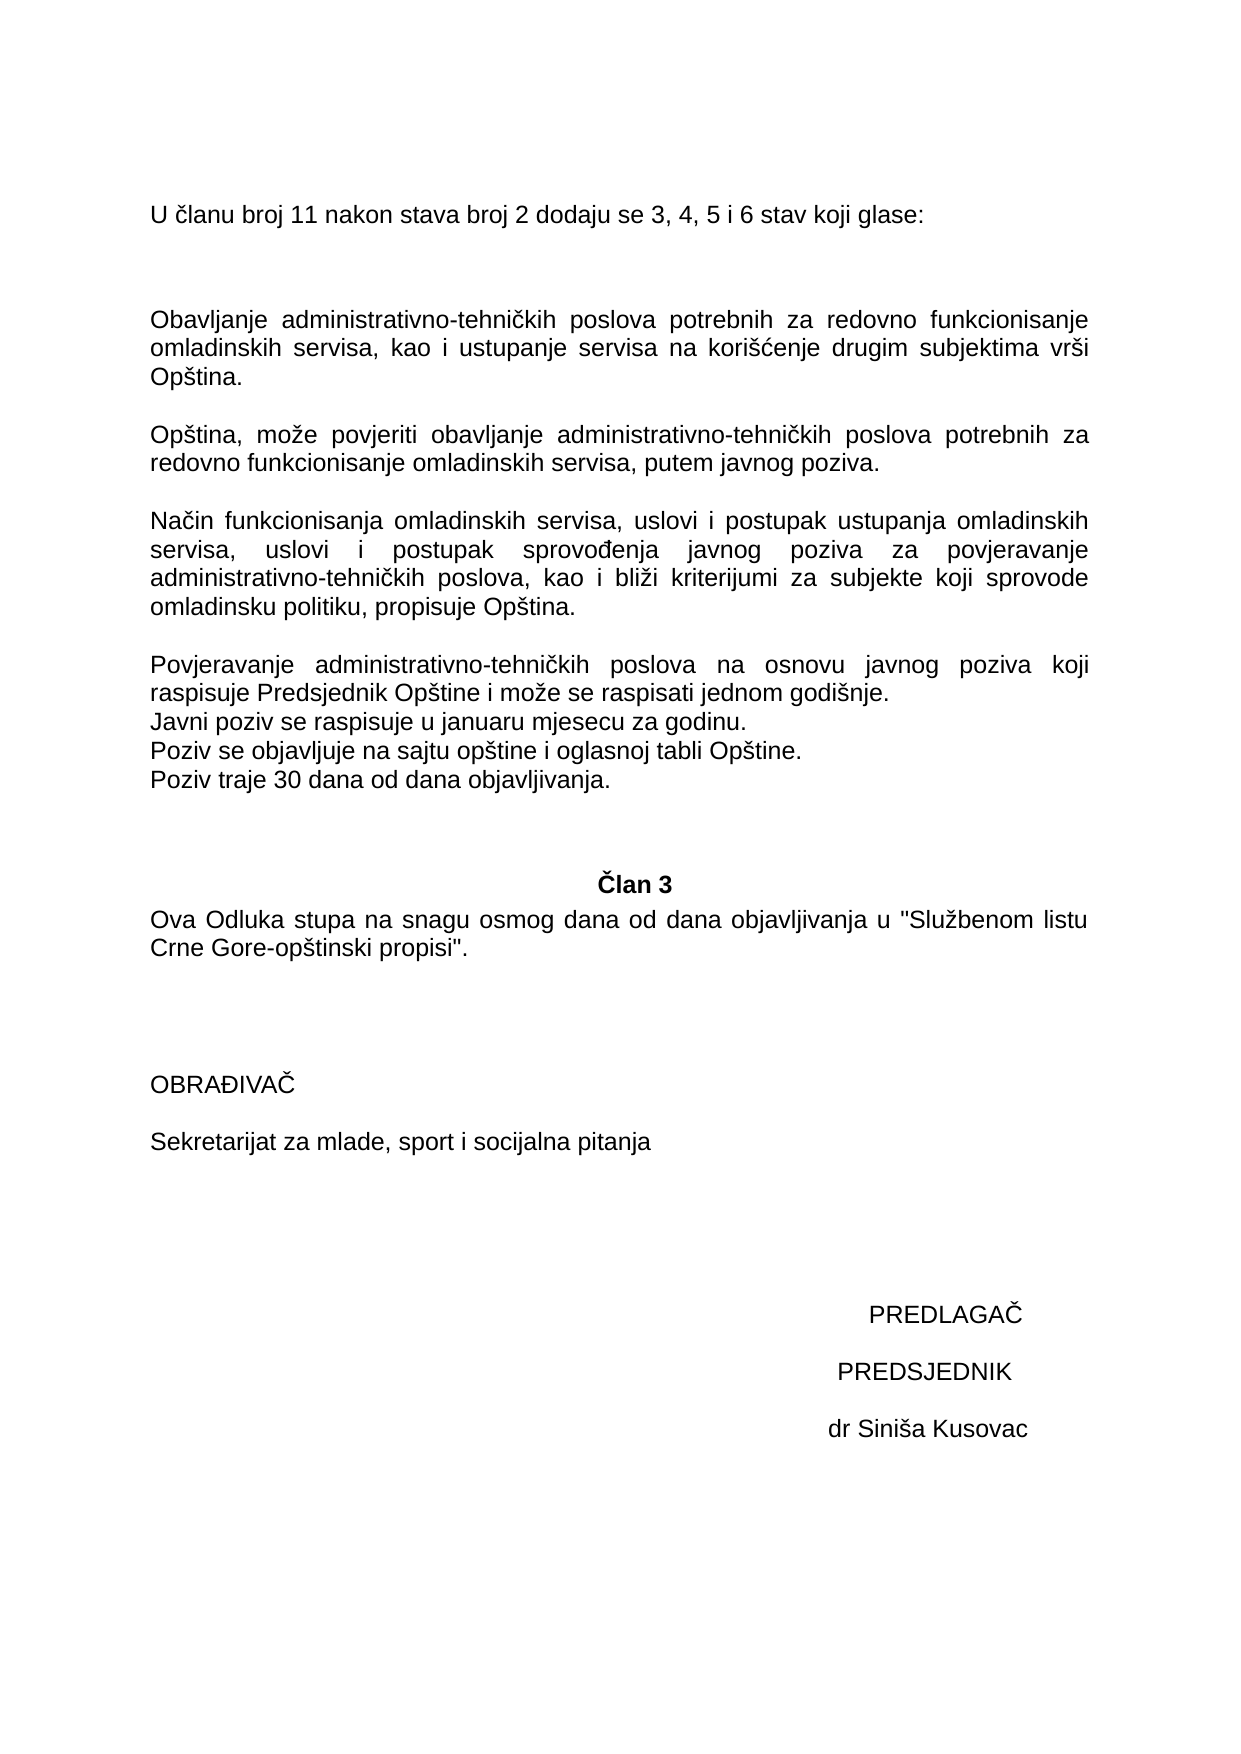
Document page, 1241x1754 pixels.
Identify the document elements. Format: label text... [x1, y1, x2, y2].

text PREDSJEDNIK [150, 1357, 1090, 1385]
text Poziv traje 30 dana od dana objavljivanja. [150, 764, 1090, 793]
text Opština, može povjeriti obavljanje administrativno-tehničkih poslova potrebnih za redovno funkcionisanje omladinskih servisa, putem javnog poziva. [150, 419, 1090, 477]
text Način funkcionisanja omladinskih servisa, uslovi i postupak ustupanja omladinskih servisa, uslovi i postupak sprovođenja javnog poziva za povjeravanje administrativno-tehničkih poslova, kao i bliži kriterijumi za subjekte koji sprovode omladinsku politiku, propisuje Opština. [150, 506, 1090, 621]
text dr Siniša Kusovac [150, 1414, 1090, 1443]
text PREDLAGAČ [150, 1300, 1090, 1328]
text Obavljanje administrativno-tehničkih poslova potrebnih za redovno funkcionisanje omladinskih servisa, kao i ustupanje servisa na korišćenje drugim subjektima vrši Opština. [150, 304, 1090, 391]
text Poziv se objavljuje na sajtu opštine i oglasnoj tabli Opštine. [150, 736, 1090, 764]
text Povjeravanje administrativno-tehničkih poslova na osnovu javnog poziva koji raspisuje Predsjednik Opštine i može se raspisati jednom godišnje. [150, 649, 1090, 707]
text Ova Odluka stupa na snagu osmog dana od dana objavljivanja u "Službenom listu Crne Gore-opštinski propisi". [150, 904, 1090, 962]
text U članu broj 11 nakon stava broj 2 dodaju se 3, 4, 5 i 6 stav koji glase: [150, 199, 1090, 228]
text Sekretarijat za mlade, sport i socijalna pitanja [150, 1127, 1090, 1156]
text Član 3 [150, 869, 1090, 898]
text OBRAĐIVAČ [150, 1070, 1090, 1098]
text Javni poziv se raspisuje u januaru mjesecu za godinu. [150, 707, 1090, 736]
